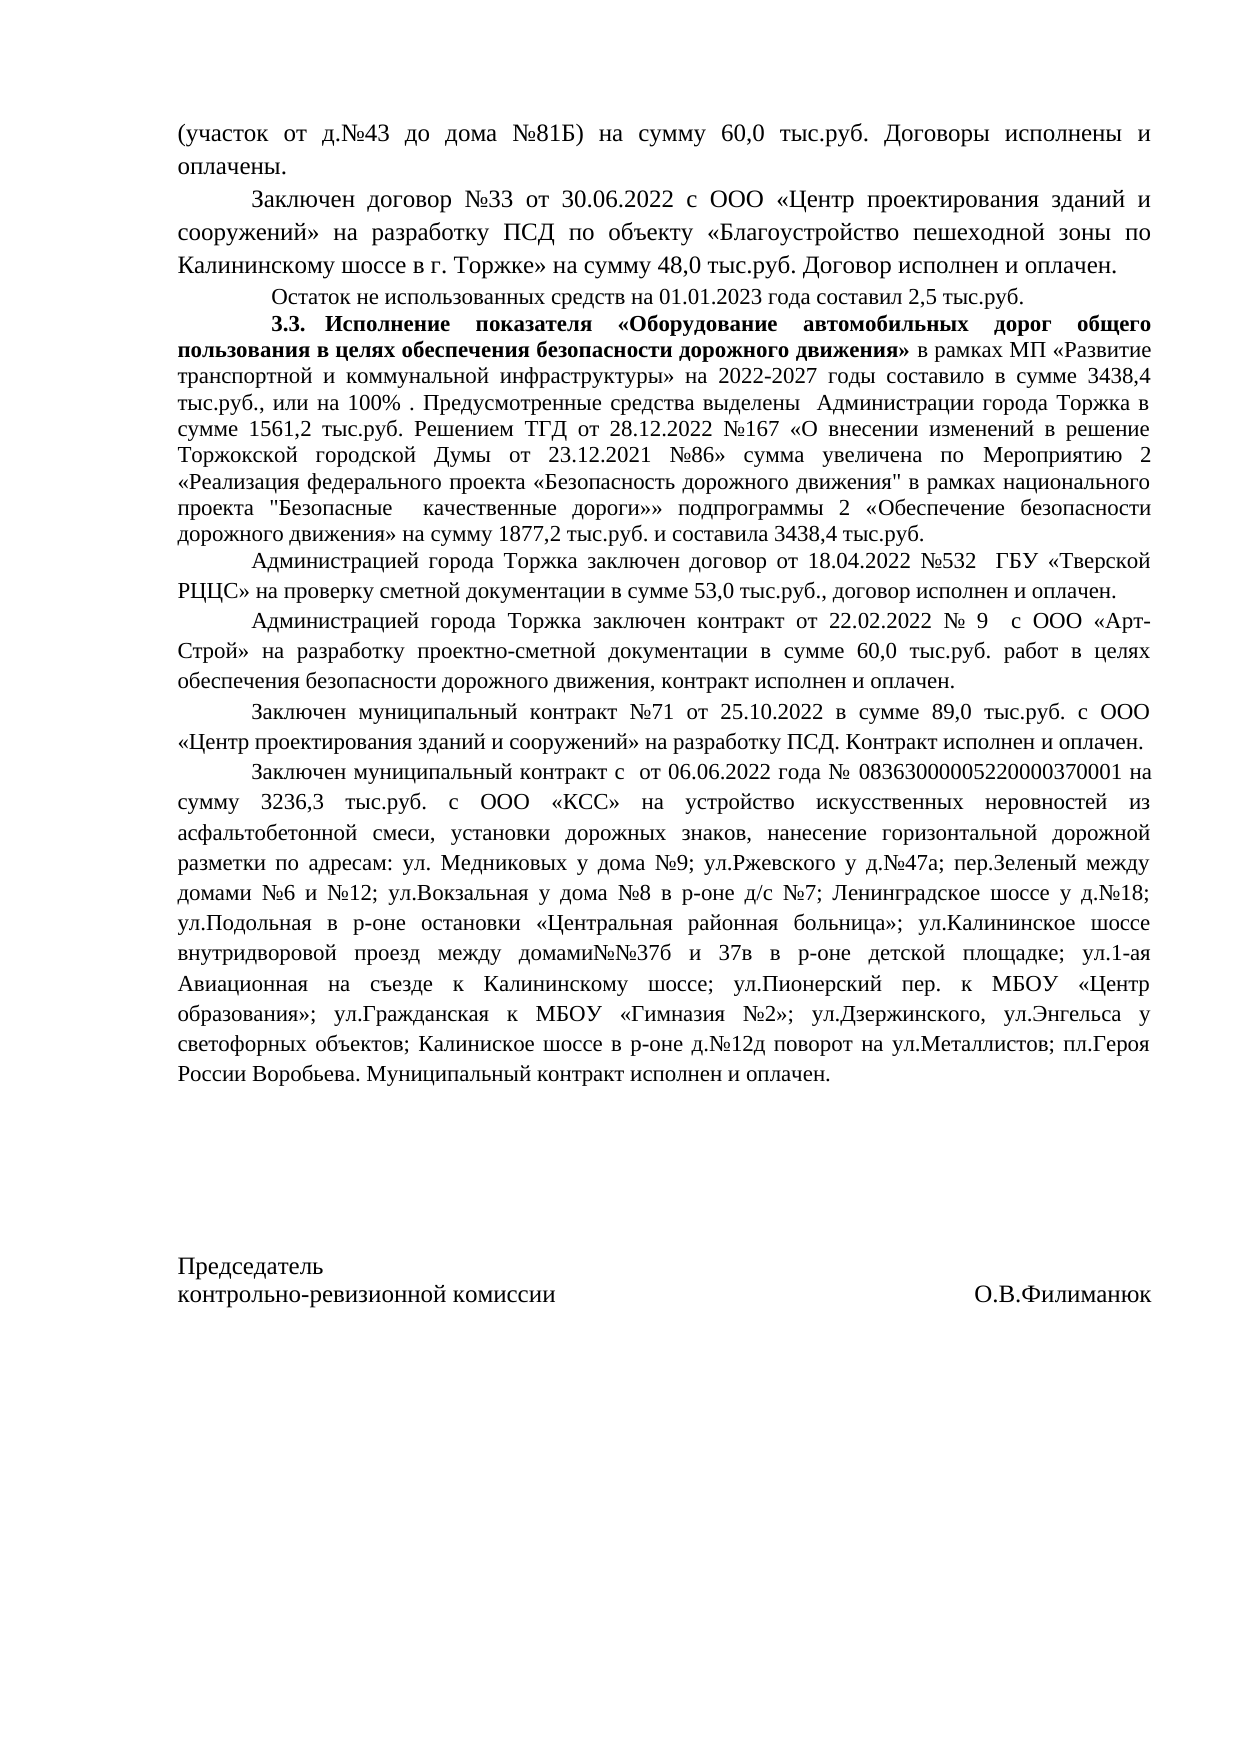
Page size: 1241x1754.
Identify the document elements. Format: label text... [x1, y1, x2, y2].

text Остаток не использованных средств на 01.01.2023 года составил 2,5 тыс.руб. [177, 283, 1152, 309]
text Администрацией города Торжка заключен договор от 18.04.2022 №532 ГБУ «Тверской РЦЦС» на проверку сметной документации в сумме 53,0 тыс.руб., договор исполнен и оплачен. [177, 547, 1152, 603]
text Заключен договор №33 от 30.06.2022 с ООО «Центр проектирования зданий и сооружений» на разработку ПСД по объекту «Благоустройство пешеходной зоны по Калининскому шоссе в г. Торжке» на сумму 48,0 тыс.руб. Договор исполнен и оплачен. [177, 184, 1152, 279]
text контрольно-ревизионной комиссии О.В.Филиманюк [177, 1279, 1152, 1308]
list Исполнение показателя «Оборудование автомобильных дорог общего пользования в целях обеспечения безопасности дорожного движения» в рамках МП «Развитие транспортной и коммунальной инфраструктуры» на 2022-2027 годы составило в сумме 3438,4 тыс.руб., или на 100% . Предусмотренные средства выделены Администрации города Торжка в сумме 1561,2 тыс.руб. Решением ТГД от 28.12.2022 №167 «О внесении изменений в решение Торжокской городской Думы от 23.12.2021 №86» сумма увеличена по Мероприятию 2 «Реализация федерального проекта «Безопасность дорожного движения" в рамках национального проекта "Безопасные качественные дороги»» подпрограммы 2 «Обеспечение безопасности дорожного движения» на сумму 1877,2 тыс.руб. и составила 3438,4 тыс.руб. [177, 309, 1152, 547]
text Председатель [177, 1251, 1152, 1279]
text Администрацией города Торжка заключен контракт от 22.02.2022 № 9 с ООО «Арт-Строй» на разработку проектно-сметной документации в сумме 60,0 тыс.руб. работ в целях обеспечения безопасности дорожного движения, контракт исполнен и оплачен. [177, 607, 1152, 694]
text Заключен муниципальный контракт №71 от 25.10.2022 в сумме 89,0 тыс.руб. с ООО «Центр проектирования зданий и сооружений» на разработку ПСД. Контракт исполнен и оплачен. [177, 698, 1152, 754]
text Заключен муниципальный контракт с от 06.06.2022 года № 08363000005220000370001 на сумму 3236,3 тыс.руб. с ООО «КСС» на устройство искусственных неровностей из асфальтобетонной смеси, установки дорожных знаков, нанесение горизонтальной дорожной разметки по адресам: ул. Медниковых у дома №9; ул.Ржевского у д.№47а; пер.Зеленый между домами №6 и №12; ул.Вокзальная у дома №8 в р-оне д/с №7; Ленинградское шоссе у д.№18; ул.Подольная в р-оне остановки «Центральная районная больница»; ул.Калининское шоссе внутридворовой проезд между домами№№37б и 37в в р-оне детской площадке; ул.1-ая Авиационная на съезде к Калининскому шоссе; ул.Пионерский пер. к МБОУ «Центр образования»; ул.Гражданская к МБОУ «Гимназия №2»; ул.Дзержинского, ул.Энгельса у светофорных объектов; Калиниское шоссе в р-оне д.№12д поворот на ул.Металлистов; пл.Героя России Воробьева. Муниципальный контракт исполнен и оплачен. [177, 758, 1152, 1087]
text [177, 118, 1152, 180]
